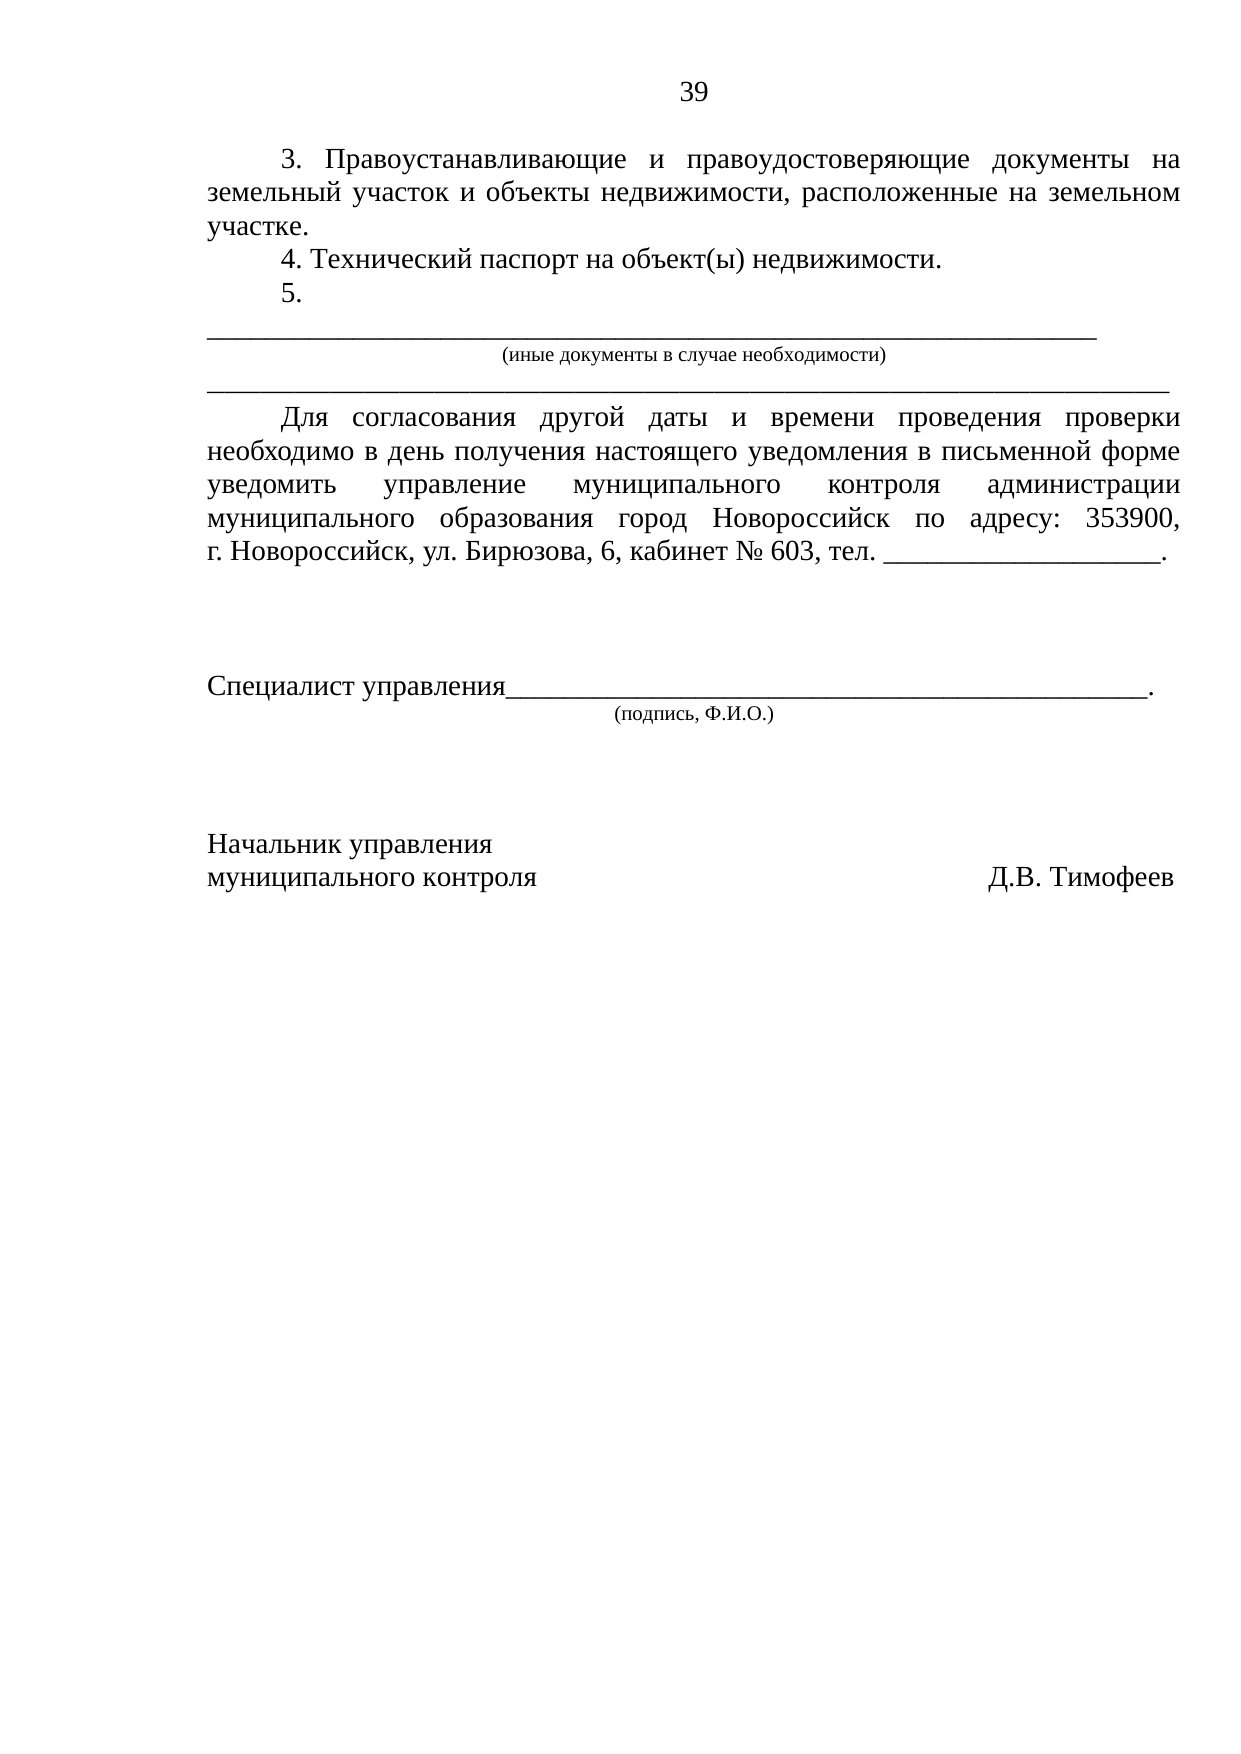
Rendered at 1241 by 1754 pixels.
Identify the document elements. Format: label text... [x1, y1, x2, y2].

text (иные документы в случае необходимости) [207, 342, 1181, 366]
text 3. Правоустанавливающие и правоудостоверяющие документы на земельный участок и объекты недвижимости, расположенные на земельном участке. [207, 141, 1181, 242]
text муниципального контроля Д.В. Тимофеев [207, 859, 1181, 893]
text 4. Технический паспорт на объект(ы) недвижимости. [207, 242, 1181, 275]
text _______________________________________________________ [207, 366, 1181, 399]
text Начальник управления [207, 826, 1181, 859]
text 5. _____________________________________________________________ [207, 275, 1181, 342]
text Специалист управления____________________________________________. [207, 668, 1181, 701]
text (подпись, Ф.И.О.) [207, 701, 1181, 725]
text Для согласования другой даты и времени проведения проверки необходимо в день получения настоящего уведомления в письменной форме уведомить управление муниципального контроля администрации муниципального образования город Новороссийск по адресу: 353900, г. Новороссийск, ул. Бирюзова, 6, кабинет № 603, тел. ___________________. [207, 399, 1181, 567]
